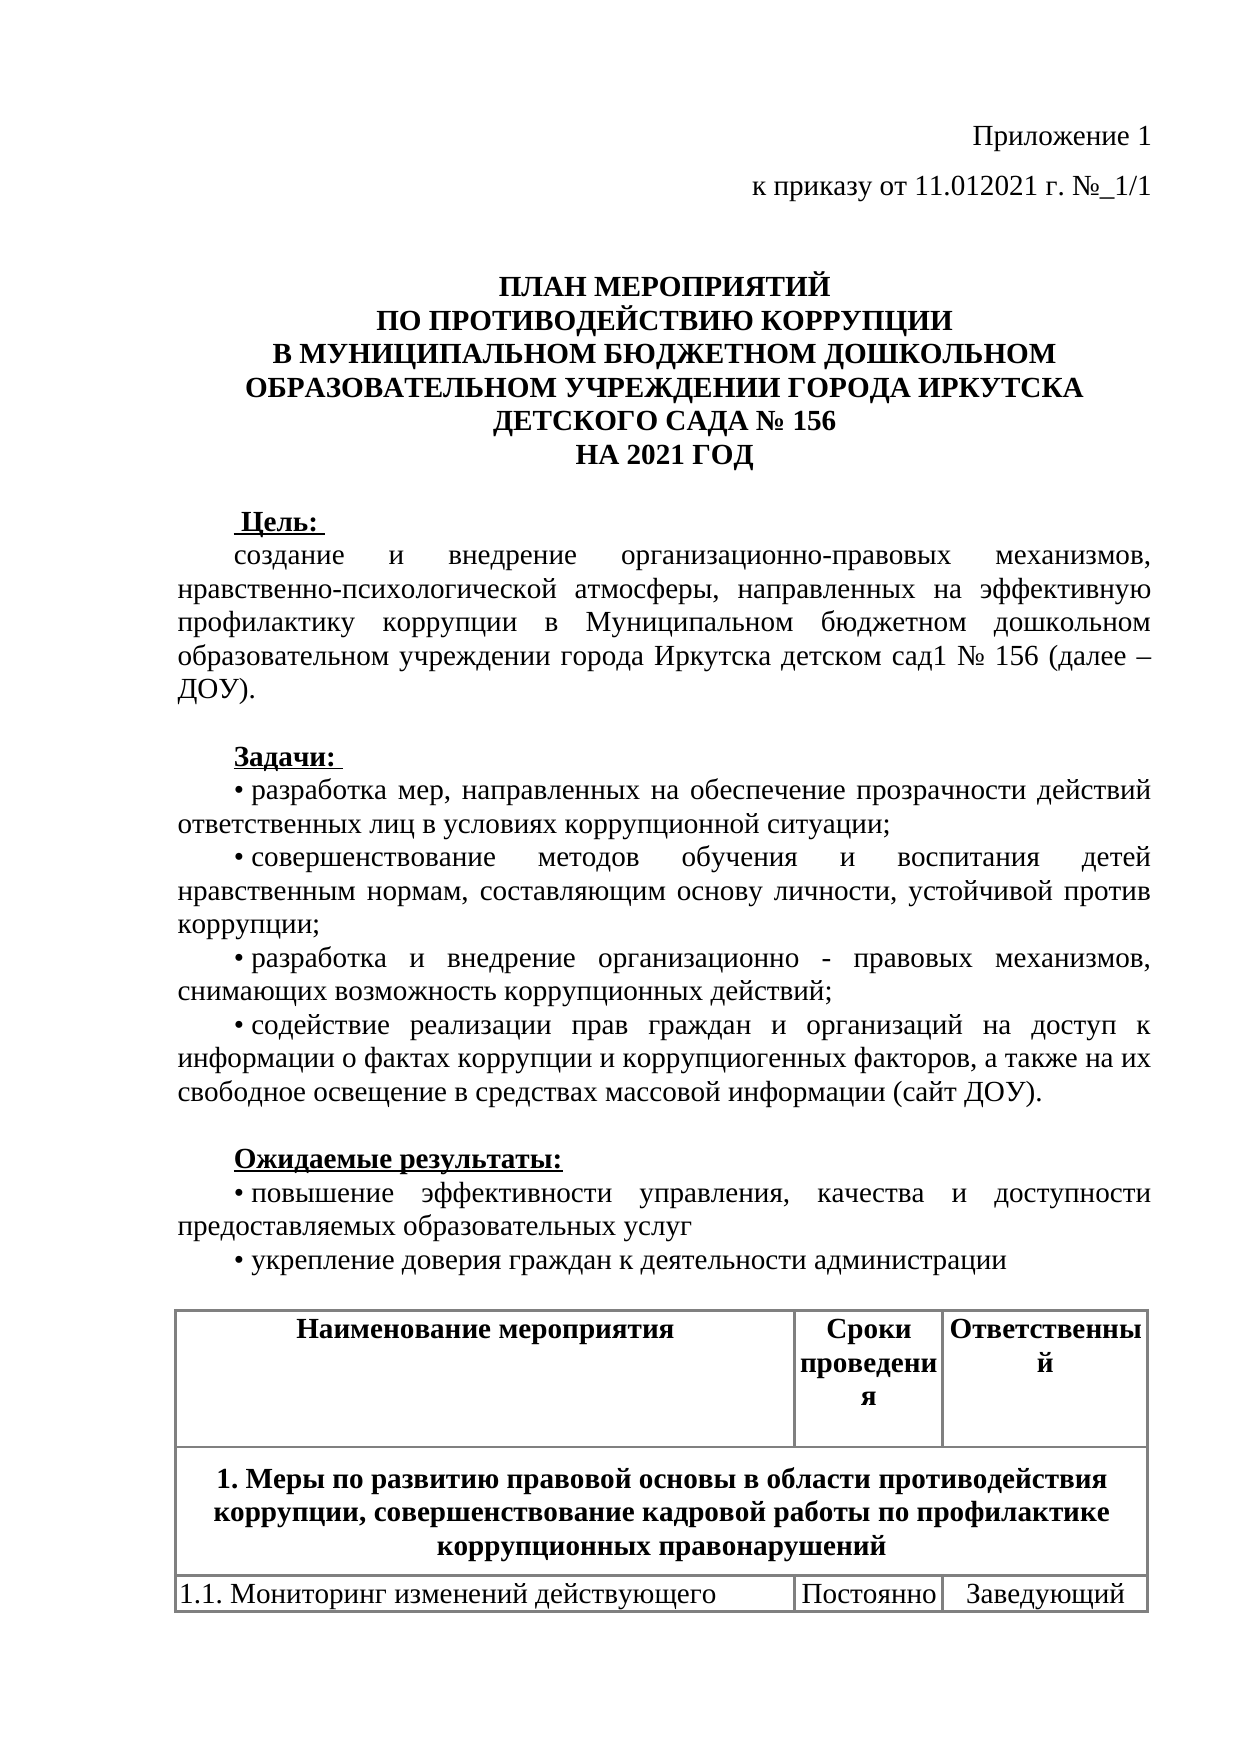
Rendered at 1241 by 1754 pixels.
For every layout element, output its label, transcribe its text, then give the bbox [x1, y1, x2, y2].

list укрепление доверия граждан к деятельности администрации [177, 1242, 1152, 1275]
table_cell Заведующий [944, 1577, 1146, 1610]
text Задачи: [177, 739, 1152, 772]
list совершенствование методов обучения и воспитания детей нравственным нормам, составляющим основу личности, устойчивой против коррупции; [177, 839, 1152, 940]
list разработка мер, направленных на обеспечение прозрачности действий ответственных лиц в условиях коррупционной ситуации; [177, 772, 1152, 839]
text НА 2021 ГОД [177, 437, 1152, 470]
table_header Сроки проведения [796, 1312, 941, 1446]
text Цель: [177, 504, 1152, 537]
table_header Наименование мероприятия [177, 1312, 793, 1446]
text к приказу от 11.012021 г. №_1/1 [177, 168, 1152, 202]
table_header Ответственный [944, 1312, 1146, 1446]
table_cell 1. Меры по развитию правовой основы в области противодействия коррупции, совершенствование кадровой работы по профилактике коррупционных правонарушений [177, 1448, 1146, 1574]
text Ожидаемые результаты: [177, 1141, 1152, 1175]
table_cell Постоянно [796, 1577, 941, 1610]
text ПЛАН МЕРОПРИЯТИЙ [177, 269, 1152, 303]
text ПО ПРОТИВОДЕЙСТВИЮ КОРРУПЦИИ [177, 303, 1152, 336]
list содействие реализации прав граждан и организаций на доступ к информации о фактах коррупции и коррупциогенных факторов, а также на их свободное освещение в средствах массовой информации (сайт ДОУ). [177, 1007, 1152, 1108]
list повышение эффективности управления, качества и доступности предоставляемых образовательных услуг [177, 1175, 1152, 1242]
list разработка и внедрение организационно - правовых механизмов, снимающих возможность коррупционных действий; [177, 940, 1152, 1007]
text Приложение 1 [177, 118, 1152, 152]
text В МУНИЦИПАЛЬНОМ БЮДЖЕТНОМ ДОШКОЛЬНОМ ОБРАЗОВАТЕЛЬНОМ УЧРЕЖДЕНИИ ГОРОДА ИРКУТСКА ДЕТСКОГО САДА № 156 [177, 336, 1152, 437]
text создание и внедрение организационно-правовых механизмов, нравственно-психологической атмосферы, направленных на эффективную профилактику коррупции в Муниципальном бюджетном дошкольном образовательном учреждении города Иркутска детском сад1 № 156 (далее – ДОУ). [177, 537, 1152, 705]
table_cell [177, 1577, 793, 1610]
